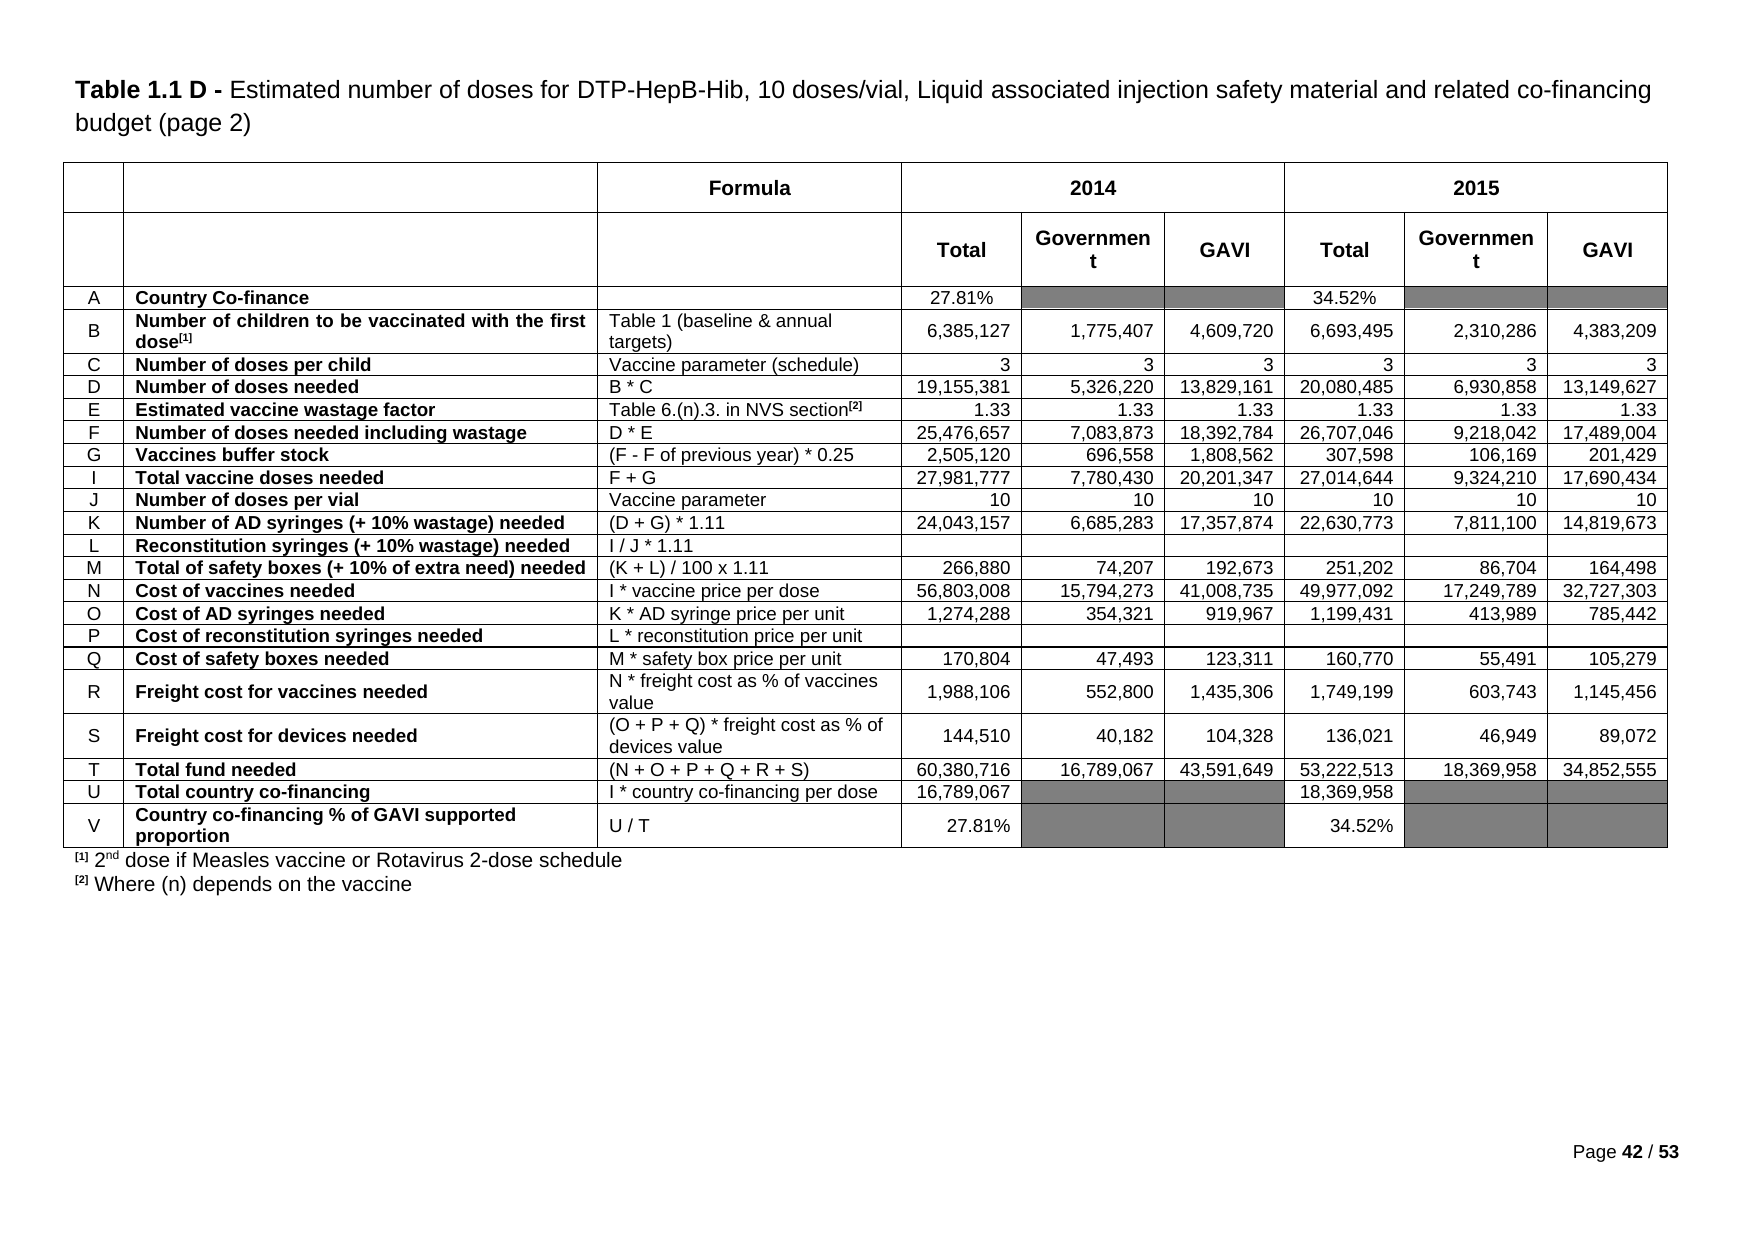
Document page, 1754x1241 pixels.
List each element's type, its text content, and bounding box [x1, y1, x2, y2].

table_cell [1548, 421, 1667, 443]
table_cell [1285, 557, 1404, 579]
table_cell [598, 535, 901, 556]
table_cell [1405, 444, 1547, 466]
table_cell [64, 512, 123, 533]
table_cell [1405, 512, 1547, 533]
subtitle Table 1.1 D - Estimated number of doses for DTP-HepB-Hib, 10 doses/vial, Liquid associated injection safety material and related co-financing budget (page 2) [75, 75, 1679, 137]
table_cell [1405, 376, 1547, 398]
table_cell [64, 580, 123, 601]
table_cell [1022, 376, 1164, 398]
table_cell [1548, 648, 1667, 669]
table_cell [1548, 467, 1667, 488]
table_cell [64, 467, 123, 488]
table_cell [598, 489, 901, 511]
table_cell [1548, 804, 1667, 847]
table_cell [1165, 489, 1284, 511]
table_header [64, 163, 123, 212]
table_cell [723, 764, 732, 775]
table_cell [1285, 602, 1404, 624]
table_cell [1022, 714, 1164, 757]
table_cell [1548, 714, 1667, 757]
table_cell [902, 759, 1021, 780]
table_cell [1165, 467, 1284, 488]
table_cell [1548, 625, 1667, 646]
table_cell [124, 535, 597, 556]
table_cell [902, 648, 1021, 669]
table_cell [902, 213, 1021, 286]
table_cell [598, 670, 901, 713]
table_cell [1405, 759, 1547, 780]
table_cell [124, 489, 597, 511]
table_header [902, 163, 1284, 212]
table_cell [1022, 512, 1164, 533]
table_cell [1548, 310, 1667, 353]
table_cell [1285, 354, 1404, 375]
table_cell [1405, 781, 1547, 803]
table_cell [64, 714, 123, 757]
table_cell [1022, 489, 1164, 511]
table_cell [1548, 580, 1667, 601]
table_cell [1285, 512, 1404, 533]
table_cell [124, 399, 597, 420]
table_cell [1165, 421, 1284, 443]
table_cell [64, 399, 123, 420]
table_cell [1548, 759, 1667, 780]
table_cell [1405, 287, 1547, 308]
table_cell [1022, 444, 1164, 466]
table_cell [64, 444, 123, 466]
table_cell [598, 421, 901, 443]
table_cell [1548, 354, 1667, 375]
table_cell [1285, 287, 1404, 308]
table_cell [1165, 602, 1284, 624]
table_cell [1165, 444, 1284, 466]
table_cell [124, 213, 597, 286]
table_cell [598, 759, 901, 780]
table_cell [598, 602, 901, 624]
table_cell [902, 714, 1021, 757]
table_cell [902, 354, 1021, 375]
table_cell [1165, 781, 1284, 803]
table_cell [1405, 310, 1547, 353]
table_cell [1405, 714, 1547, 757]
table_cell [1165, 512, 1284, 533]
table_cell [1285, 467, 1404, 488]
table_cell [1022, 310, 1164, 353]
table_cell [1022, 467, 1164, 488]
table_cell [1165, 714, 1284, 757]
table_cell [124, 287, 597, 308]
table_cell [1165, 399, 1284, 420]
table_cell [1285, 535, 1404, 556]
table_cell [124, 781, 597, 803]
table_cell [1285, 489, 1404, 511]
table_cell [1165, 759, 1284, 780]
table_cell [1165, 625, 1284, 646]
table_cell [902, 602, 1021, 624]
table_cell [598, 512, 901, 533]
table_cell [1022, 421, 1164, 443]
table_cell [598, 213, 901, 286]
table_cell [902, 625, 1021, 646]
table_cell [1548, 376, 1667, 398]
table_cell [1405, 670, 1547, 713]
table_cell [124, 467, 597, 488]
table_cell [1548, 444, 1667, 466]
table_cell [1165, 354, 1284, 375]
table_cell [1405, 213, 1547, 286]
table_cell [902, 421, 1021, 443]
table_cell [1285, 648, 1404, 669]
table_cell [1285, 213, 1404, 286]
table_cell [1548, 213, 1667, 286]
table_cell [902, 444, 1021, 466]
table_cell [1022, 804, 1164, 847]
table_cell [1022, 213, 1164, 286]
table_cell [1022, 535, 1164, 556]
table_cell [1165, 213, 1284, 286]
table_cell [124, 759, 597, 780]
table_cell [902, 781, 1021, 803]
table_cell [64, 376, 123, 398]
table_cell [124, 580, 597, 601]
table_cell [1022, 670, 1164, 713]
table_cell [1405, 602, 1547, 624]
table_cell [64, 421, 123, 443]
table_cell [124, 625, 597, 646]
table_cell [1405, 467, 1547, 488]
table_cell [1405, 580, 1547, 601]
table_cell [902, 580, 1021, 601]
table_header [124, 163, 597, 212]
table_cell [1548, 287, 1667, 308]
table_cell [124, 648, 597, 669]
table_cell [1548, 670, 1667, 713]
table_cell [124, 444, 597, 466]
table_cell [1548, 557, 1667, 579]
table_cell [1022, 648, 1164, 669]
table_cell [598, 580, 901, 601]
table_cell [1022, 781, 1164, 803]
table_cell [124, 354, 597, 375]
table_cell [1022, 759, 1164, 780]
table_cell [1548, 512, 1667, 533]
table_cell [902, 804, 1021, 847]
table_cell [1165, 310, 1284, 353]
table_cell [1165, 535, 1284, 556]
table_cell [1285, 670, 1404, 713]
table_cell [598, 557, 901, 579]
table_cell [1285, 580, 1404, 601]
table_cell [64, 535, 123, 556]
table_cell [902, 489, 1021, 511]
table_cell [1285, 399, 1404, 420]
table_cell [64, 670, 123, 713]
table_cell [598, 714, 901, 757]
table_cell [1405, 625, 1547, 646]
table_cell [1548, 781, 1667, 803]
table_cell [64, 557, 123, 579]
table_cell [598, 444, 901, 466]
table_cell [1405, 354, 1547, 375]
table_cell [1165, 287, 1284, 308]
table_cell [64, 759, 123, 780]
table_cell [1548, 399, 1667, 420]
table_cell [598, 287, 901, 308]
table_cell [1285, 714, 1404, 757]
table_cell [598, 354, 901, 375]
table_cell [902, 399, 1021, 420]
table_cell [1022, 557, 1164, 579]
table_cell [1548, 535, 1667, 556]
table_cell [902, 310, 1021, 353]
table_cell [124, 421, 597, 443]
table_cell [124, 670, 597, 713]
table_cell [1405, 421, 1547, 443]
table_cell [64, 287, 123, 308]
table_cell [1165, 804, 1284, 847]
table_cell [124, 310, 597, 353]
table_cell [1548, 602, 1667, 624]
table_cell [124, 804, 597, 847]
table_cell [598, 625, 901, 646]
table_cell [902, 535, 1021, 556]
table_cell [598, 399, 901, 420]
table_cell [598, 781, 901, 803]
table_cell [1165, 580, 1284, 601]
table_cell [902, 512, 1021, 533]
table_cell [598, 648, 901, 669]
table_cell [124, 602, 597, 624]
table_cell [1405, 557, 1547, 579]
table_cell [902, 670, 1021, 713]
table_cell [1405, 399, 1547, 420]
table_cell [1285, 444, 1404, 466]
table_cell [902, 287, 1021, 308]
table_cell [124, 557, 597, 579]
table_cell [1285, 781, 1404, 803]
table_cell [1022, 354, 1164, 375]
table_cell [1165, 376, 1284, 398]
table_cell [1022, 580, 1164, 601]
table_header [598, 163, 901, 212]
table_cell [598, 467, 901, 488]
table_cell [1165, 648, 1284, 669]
text [2] Where (n) depends on the vaccine [75, 872, 1679, 896]
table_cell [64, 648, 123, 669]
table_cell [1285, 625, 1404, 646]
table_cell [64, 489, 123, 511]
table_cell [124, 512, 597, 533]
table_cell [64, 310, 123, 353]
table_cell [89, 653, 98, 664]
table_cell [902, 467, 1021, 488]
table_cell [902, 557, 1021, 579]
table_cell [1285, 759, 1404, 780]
text [1] 2nd dose if Measles vaccine or Rotavirus 2-dose schedule [75, 848, 1679, 872]
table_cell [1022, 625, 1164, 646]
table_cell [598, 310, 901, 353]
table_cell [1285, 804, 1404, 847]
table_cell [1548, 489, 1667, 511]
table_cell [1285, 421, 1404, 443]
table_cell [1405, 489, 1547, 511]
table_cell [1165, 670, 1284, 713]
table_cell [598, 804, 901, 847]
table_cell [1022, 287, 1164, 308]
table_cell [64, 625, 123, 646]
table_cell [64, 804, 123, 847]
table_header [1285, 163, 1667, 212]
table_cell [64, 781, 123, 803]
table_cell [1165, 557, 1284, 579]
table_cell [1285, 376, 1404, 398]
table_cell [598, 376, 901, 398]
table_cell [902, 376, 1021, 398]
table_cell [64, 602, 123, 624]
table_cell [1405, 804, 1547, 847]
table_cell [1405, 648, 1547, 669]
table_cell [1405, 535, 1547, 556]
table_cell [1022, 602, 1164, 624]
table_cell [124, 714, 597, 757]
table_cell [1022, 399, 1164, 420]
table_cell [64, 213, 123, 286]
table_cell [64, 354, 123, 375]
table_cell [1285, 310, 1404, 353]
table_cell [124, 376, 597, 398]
